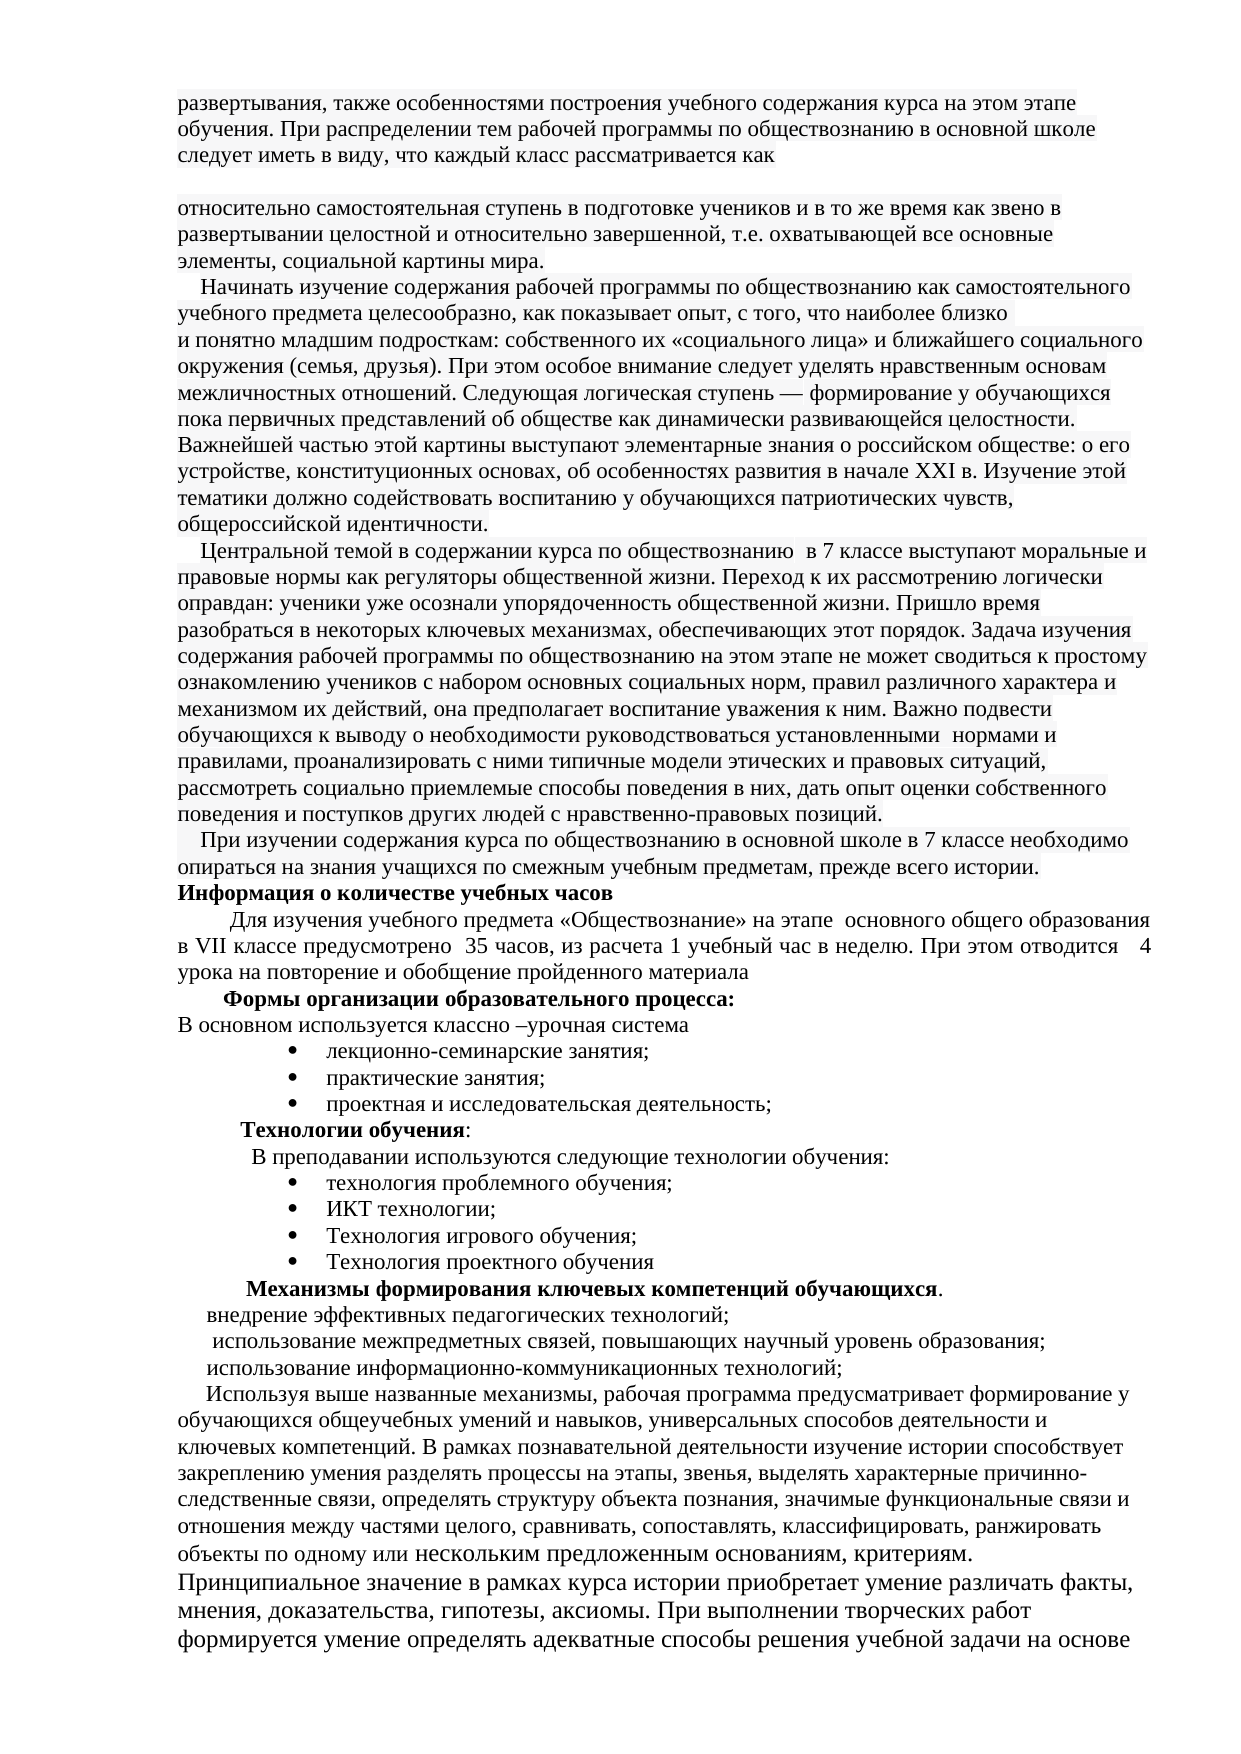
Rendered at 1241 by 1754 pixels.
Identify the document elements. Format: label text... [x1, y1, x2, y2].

list лекционно-семинарские занятия; [288, 1037, 1152, 1064]
text Механизмы формирования ключевых компетенций обучающихся. [177, 1274, 1152, 1301]
list проектная и исследовательская деятельность; [288, 1090, 1152, 1116]
list практические занятия; [288, 1064, 1152, 1090]
text относительно самостоятельная ступень в подготовке учеников и в то же время как звено в развертывании целостной и относительно завершенной, т.е. охватывающей все основные элементы, социальной картины мира. Начинать изучение содержания рабочей программы по обществознанию как самостоятельного учебного предмета целесообразно, как показывает опыт, с того, что наиболее близко и понятно младшим подросткам: собственного их «социального лица» и ближайшего социального окружения (семья, друзья). При этом особое внимание следует уделять нравственным основам межличностных отношений. Следующая логическая ступень — формирование у обучающихся пока первичных представлений об обществе как динамически развивающейся целостности. Важнейшей частью этой картины выступают элементарные знания о российском обществе: о его устройстве, конституционных основах, об особенностях развития в начале XXI в. Изучение этой тематики должно содействовать воспитанию у обучающихся патриотических чувств, общероссийской идентичности. Центральной темой в содержании курса по обществознанию в 7 классе выступают моральные и правовые нормы как регуляторы общественной жизни. Переход к их рассмотрению логически оправдан: ученики уже осознали упорядоченность общественной жизни. Пришло время разобраться в некоторых ключевых механизмах, обеспечивающих этот порядок. Задача изучения содержания рабочей программы по обществознанию на этом этапе не может сводиться к простому ознакомлению учеников с набором основных социальных норм, правил различного характера и механизмом их действий, она предполагает воспитание уважения к ним. Важно подвести обучающихся к выводу о необходимости руководствоваться установленными нормами и правилами, проанализировать с ними типичные модели этических и правовых ситуаций, рассмотреть социально приемлемые способы поведения в них, дать опыт оценки собственного поведения и поступков других людей с нравственно-правовых позиций. При изучении содержания курса по обществознанию в основной школе в 7 классе необходимо опираться на знания учащихся по смежным учебным предметам, прежде всего истории. Информация о количестве учебных часов [177, 194, 1152, 906]
text Для изучения учебного предмета «Обществознание» на этапе основного общего образования в VII классе предусмотрено 35 часов, из расчета 1 учебный час в неделю. При этом отводится. 4 урока на повторение и обобщение пройденного материала [177, 906, 1152, 985]
list технология проблемного обучения; [288, 1169, 1152, 1196]
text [177, 1380, 1152, 1653]
text В основном используется классно –урочная система [177, 1011, 1152, 1037]
text Технологии обучения: [177, 1116, 1152, 1143]
text В преподавании используются следующие технологии обучения: [251, 1143, 1152, 1169]
text Формы организации образовательного процесса: [177, 985, 1152, 1011]
text  использование межпредметных связей, повышающих научный уровень образования; [177, 1327, 1152, 1354]
list Технология проектного обучения [288, 1248, 1152, 1274]
list Технология игрового обучения; [288, 1222, 1152, 1248]
text  внедрение эффективных педагогических технологий; [177, 1301, 1152, 1327]
text  использование информационно-коммуникационных технологий; [177, 1354, 1152, 1380]
list ИКТ технологии; [288, 1196, 1152, 1222]
